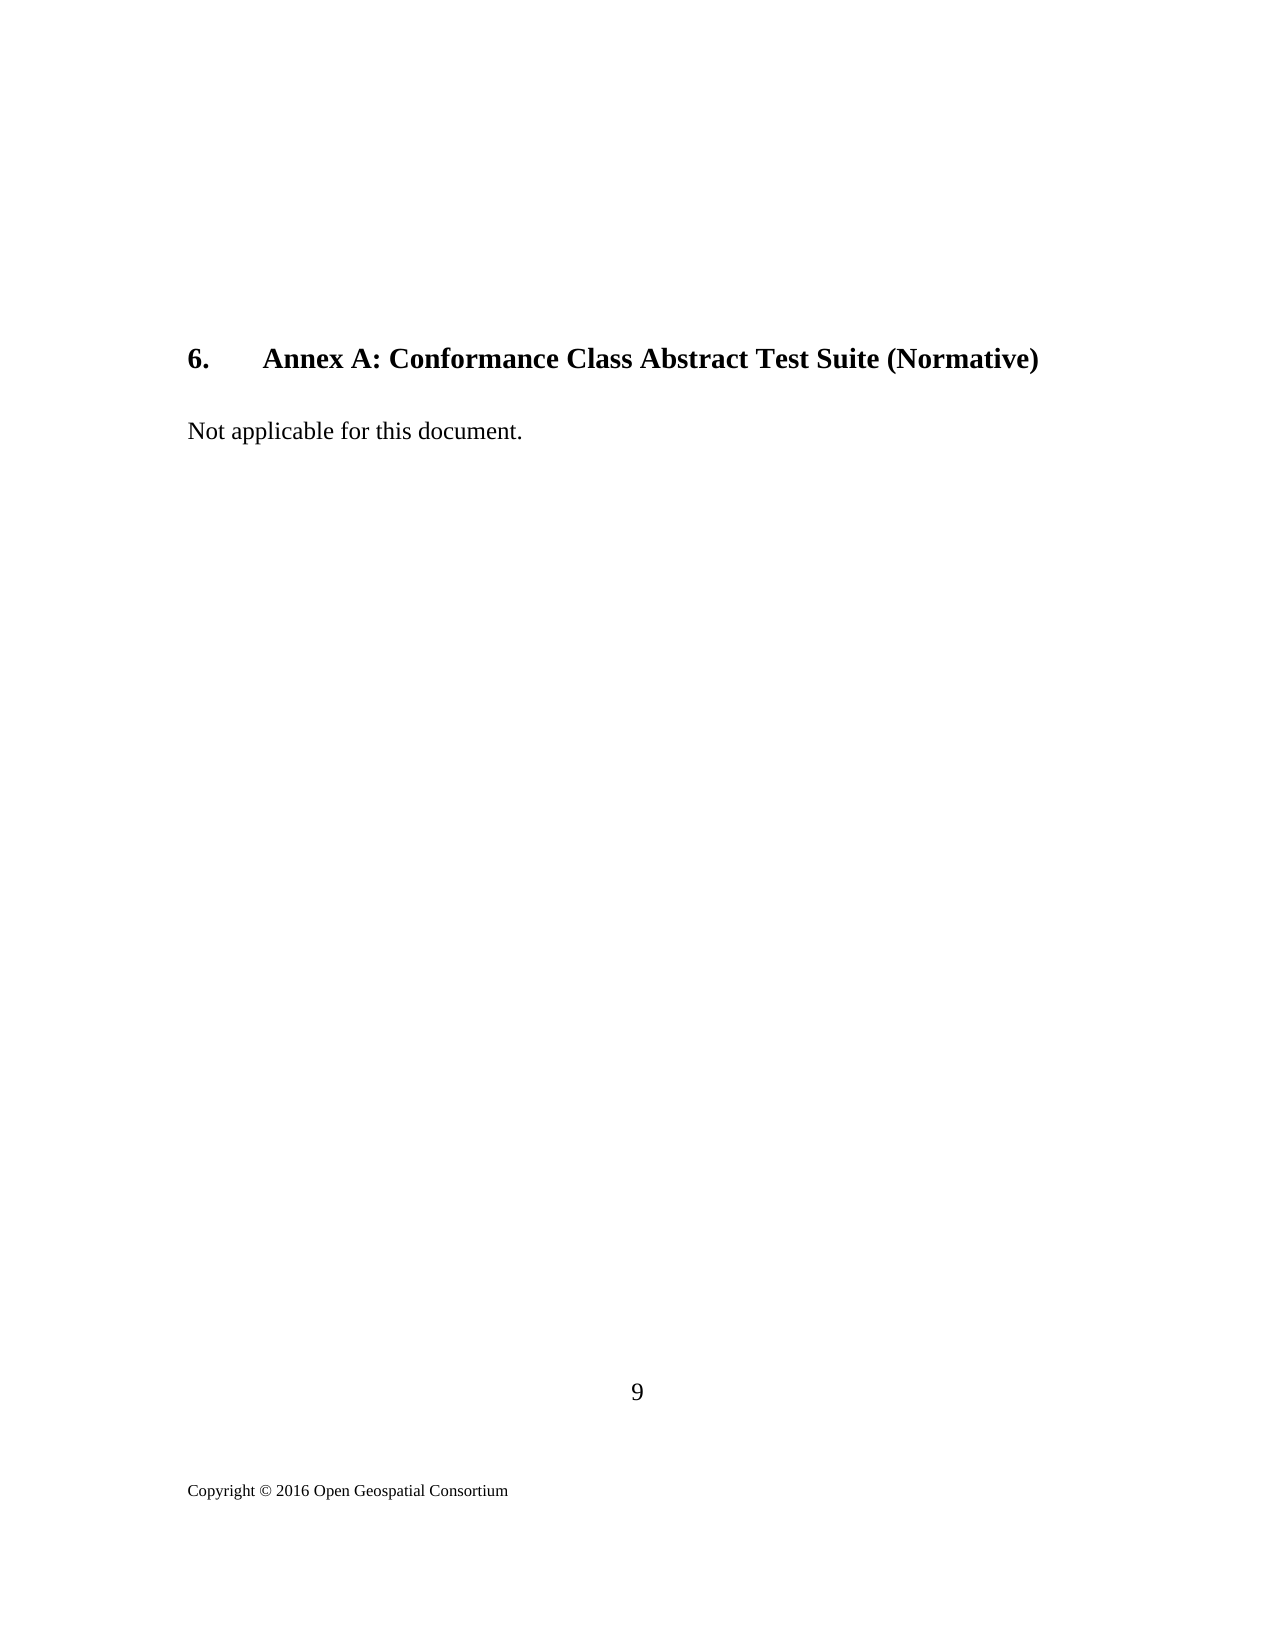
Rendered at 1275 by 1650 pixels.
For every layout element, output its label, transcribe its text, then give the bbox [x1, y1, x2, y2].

subtitle Annex A: Conformance Class Abstract Test Suite (Normative) [187, 341, 1087, 374]
text Not applicable for this document. [187, 416, 1087, 445]
